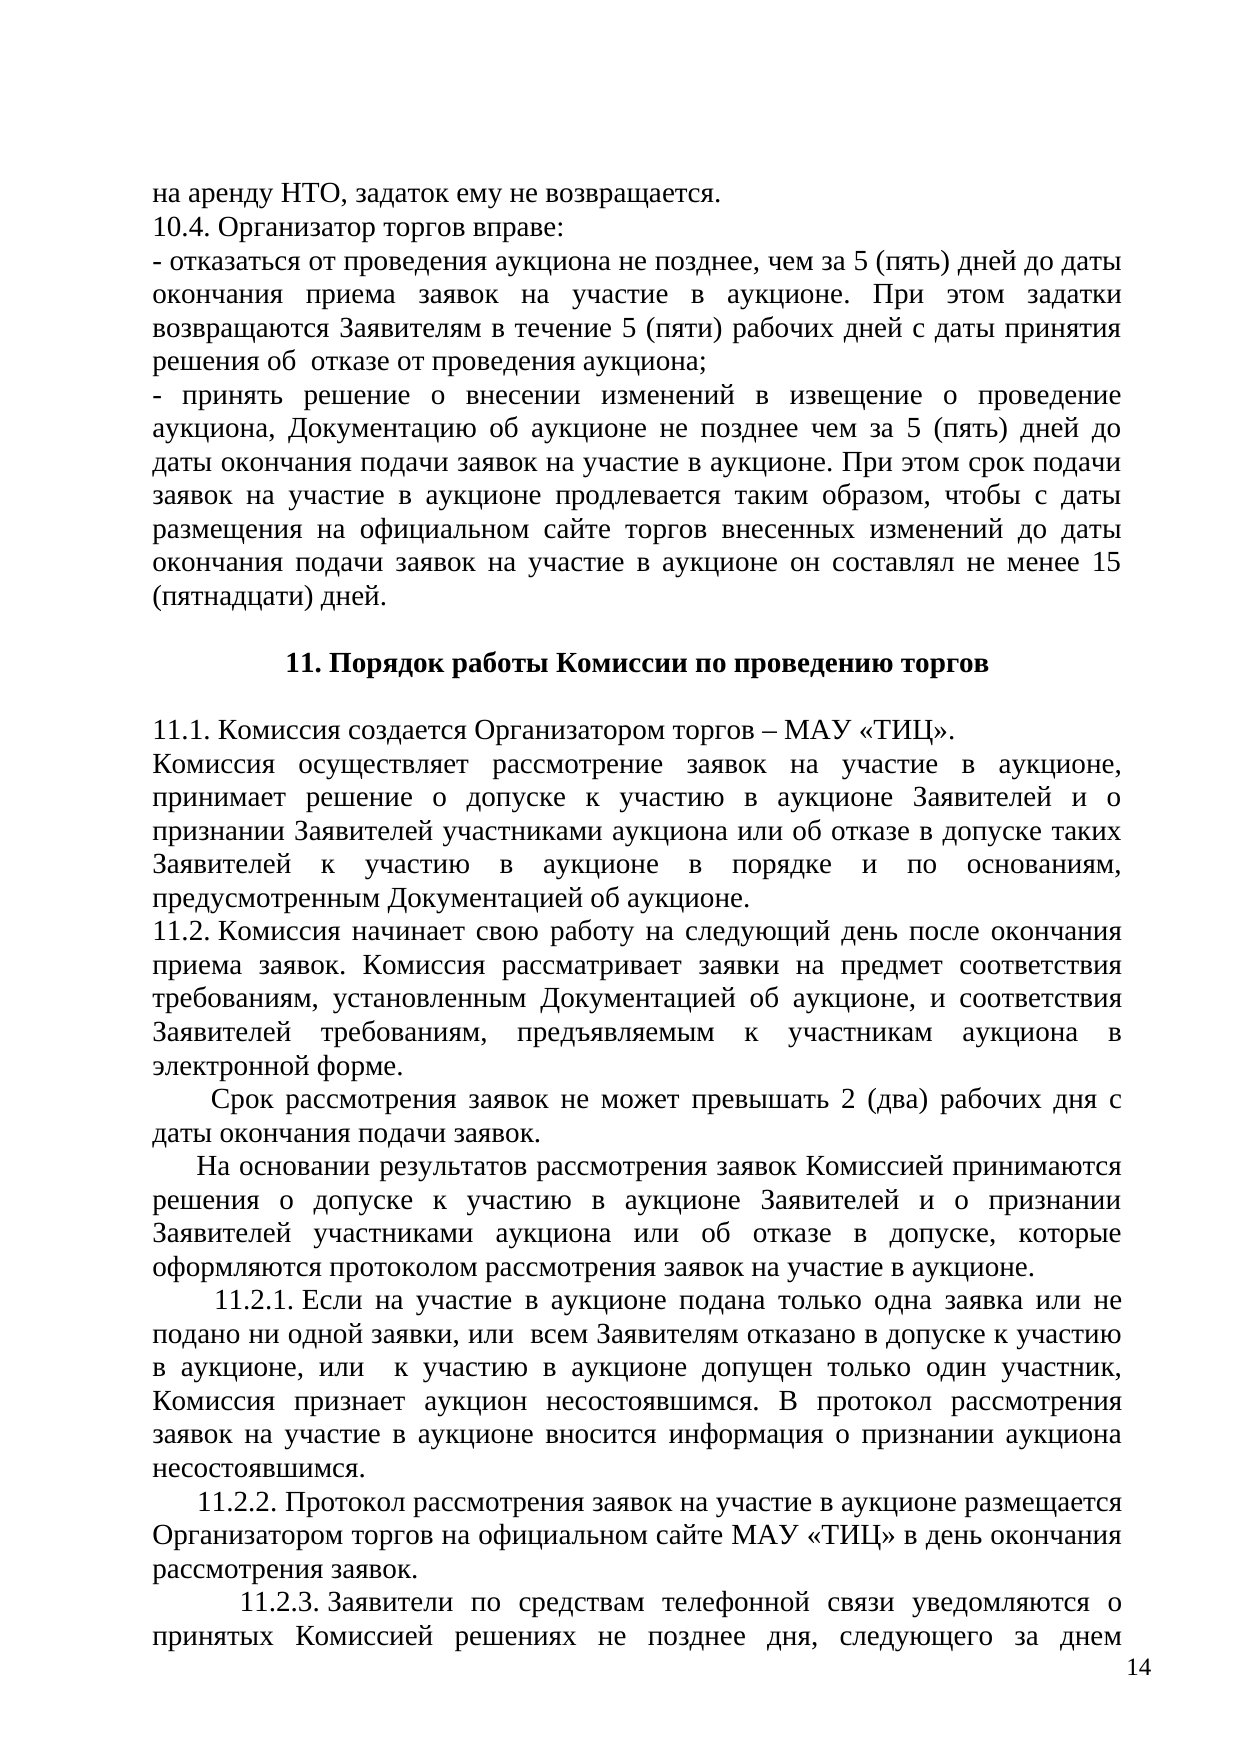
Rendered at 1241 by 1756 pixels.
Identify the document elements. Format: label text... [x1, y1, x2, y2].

text 11.1. Комиссия создается Организатором торгов – МАУ «ТИЦ». [152, 712, 1123, 746]
text 11. Порядок работы Комиссии по проведению торгов [152, 645, 1123, 679]
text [152, 1584, 1123, 1651]
text - отказаться от проведения аукциона не позднее, чем за 5 (пять) дней до даты окончания приема заявок на участие в аукционе. При этом задатки возвращаются Заявителям в течение 5 (пяти) рабочих дней с даты принятия решения об отказе от проведения аукциона; [152, 243, 1123, 377]
text - принять решение о внесении изменений в извещение о проведение аукциона, Документацию об аукционе не позднее чем за 5 (пять) дней до даты окончания подачи заявок на участие в аукционе. При этом срок подачи заявок на участие в аукционе продлевается таким образом, чтобы с даты размещения на официальном сайте торгов внесенных изменений до даты окончания подачи заявок на участие в аукционе он составлял не менее 15 (пятнадцати) дней. [152, 377, 1123, 612]
text 11.2.1. Если на участие в аукционе подана только одна заявка или не подано ни одной заявки, или всем Заявителям отказано в допуске к участию в аукционе, или к участию в аукционе допущен только один участник, Комиссия признает аукцион несостоявшимся. В протокол рассмотрения заявок на участие в аукционе вносится информация о признании аукциона несостоявшимся. [152, 1282, 1123, 1484]
text 11.2. Комиссия начинает свою работу на следующий день после окончания приема заявок. Комиссия рассматривает заявки на предмет соответствия требованиям, установленным Документацией об аукционе, и соответствия Заявителей требованиям, предъявляемым к участникам аукциона в электронной форме. [152, 913, 1123, 1081]
text 10.4. Организатор торгов вправе: [152, 209, 1123, 243]
text Срок рассмотрения заявок не может превышать 2 (два) рабочих дня с даты окончания подачи заявок. [152, 1081, 1123, 1148]
text Комиссия осуществляет рассмотрение заявок на участие в аукционе, принимает решение о допуске к участию в аукционе Заявителей и о признании Заявителей участниками аукциона или об отказе в допуске таких Заявителей к участию в аукционе в порядке и по основаниям, предусмотренным Документацией об аукционе. [152, 746, 1123, 913]
text 11.2.2. Протокол рассмотрения заявок на участие в аукционе размещается Организатором торгов на официальном сайте МАУ «ТИЦ» в день окончания рассмотрения заявок. [152, 1484, 1123, 1584]
text На основании результатов рассмотрения заявок Комиссией принимаются решения о допуске к участию в аукционе Заявителей и о признании Заявителей участниками аукциона или об отказе в допуске, которые оформляются протоколом рассмотрения заявок на участие в аукционе. [152, 1148, 1123, 1282]
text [152, 176, 1123, 209]
